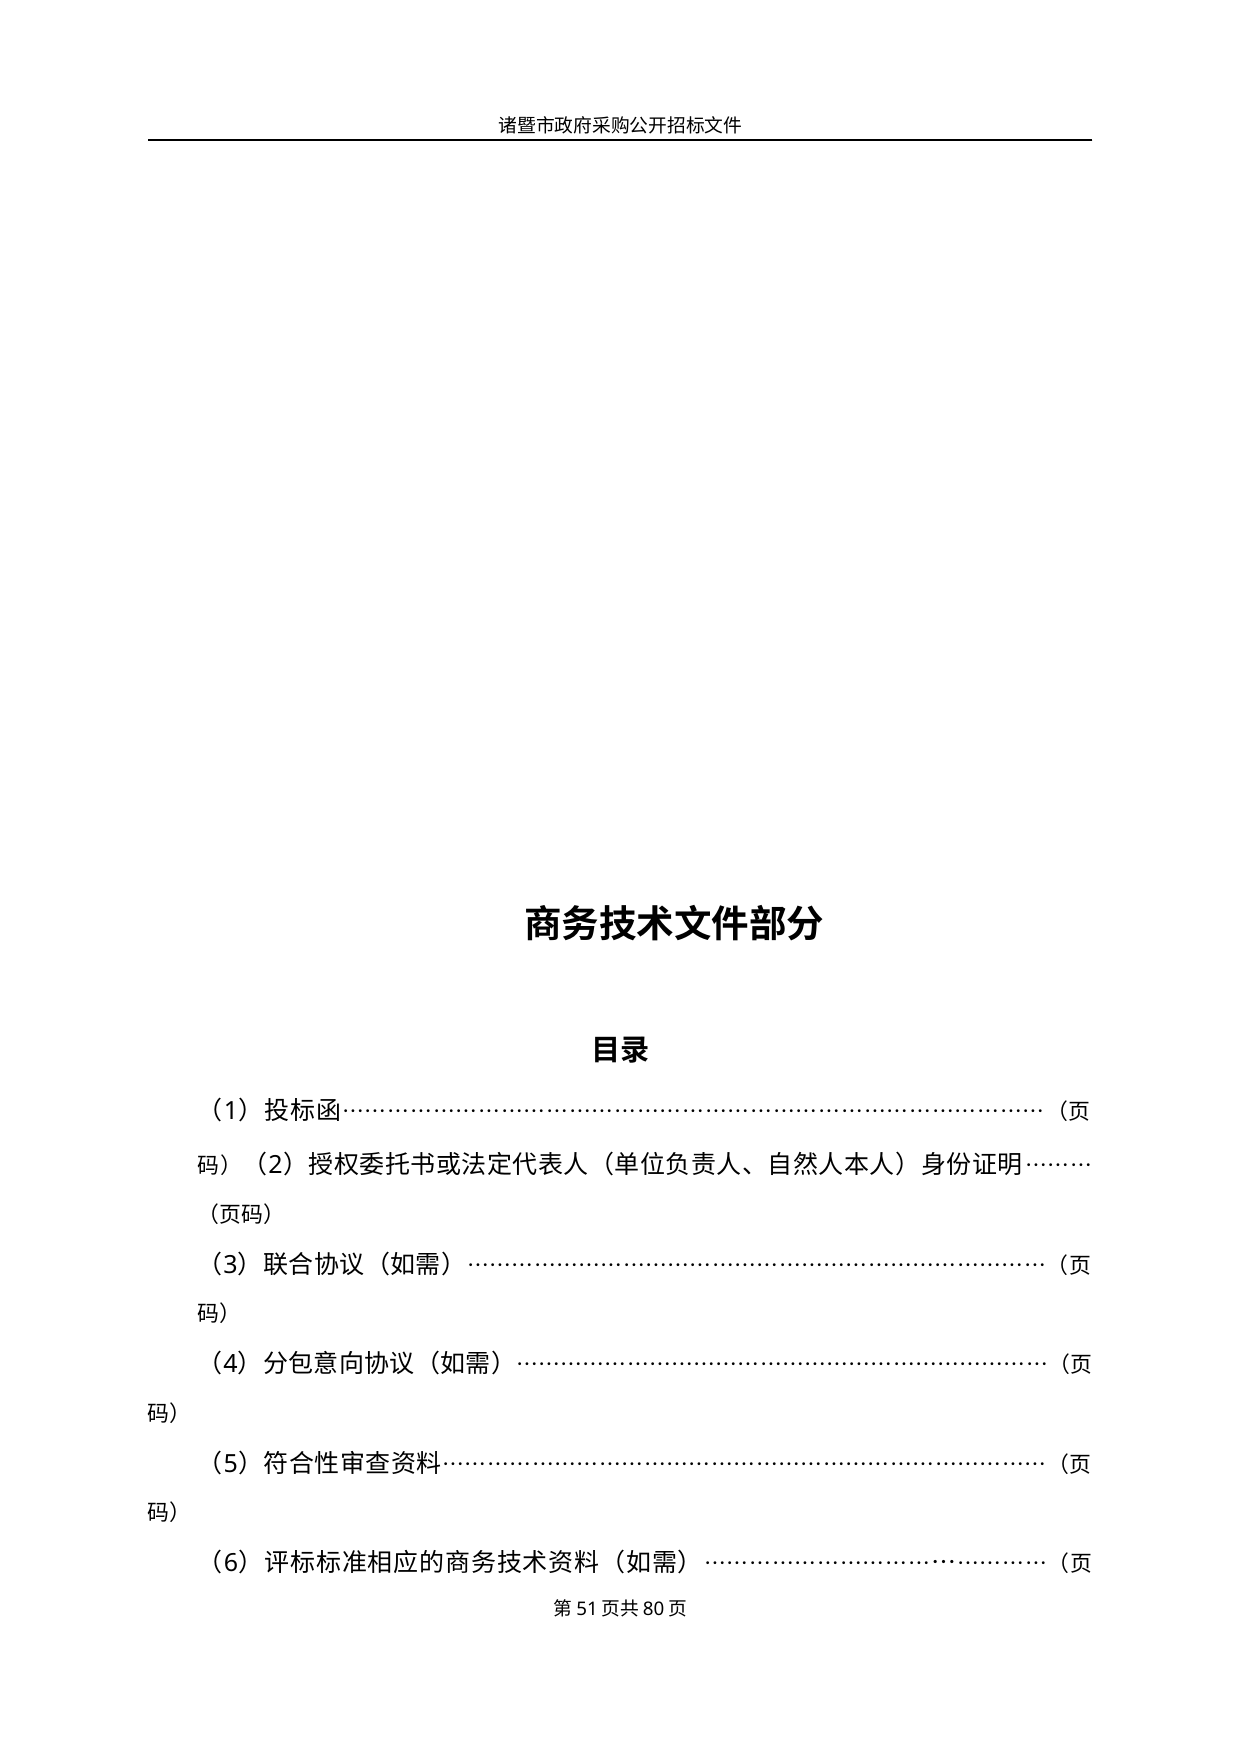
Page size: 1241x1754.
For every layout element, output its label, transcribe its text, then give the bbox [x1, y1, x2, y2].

text （3）联合协议（如需）……………………………………………………………………（页码） [198, 1244, 1092, 1328]
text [198, 1543, 1092, 1579]
text 目录 [148, 1027, 1092, 1069]
text （5）符合性审查资料………………………………………………………………………（页码） [148, 1443, 1092, 1527]
text （1）投标函…………………………………………………………………………………（页码）（2）授权委托书或法定代表人（单位负责人、自然人本人）身份证明………（页码） [198, 1090, 1092, 1228]
text 商务技术文件部分 [148, 894, 1049, 949]
text （4）分包意向协议（如需）………………………………………………………………（页码） [148, 1344, 1092, 1427]
